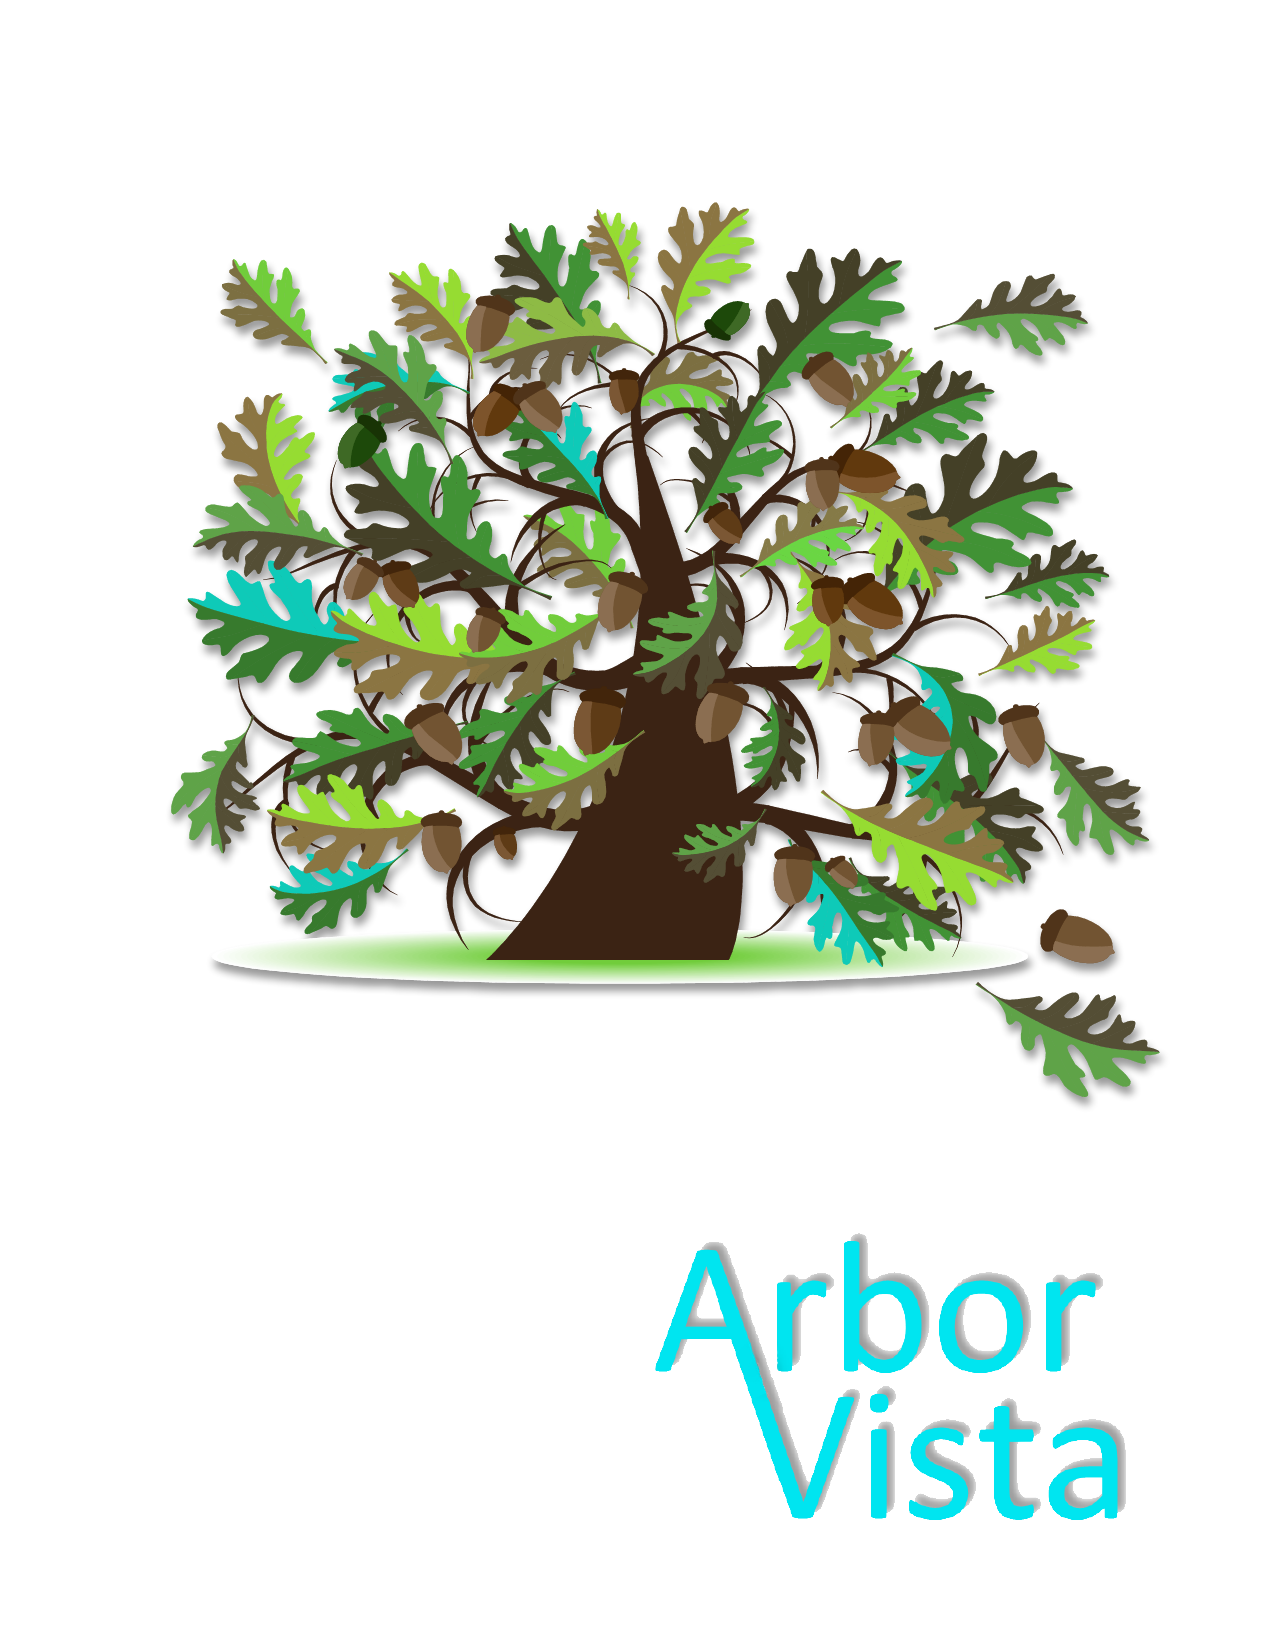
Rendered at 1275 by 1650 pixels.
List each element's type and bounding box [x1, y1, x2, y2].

picture [636, 1220, 1144, 1533]
